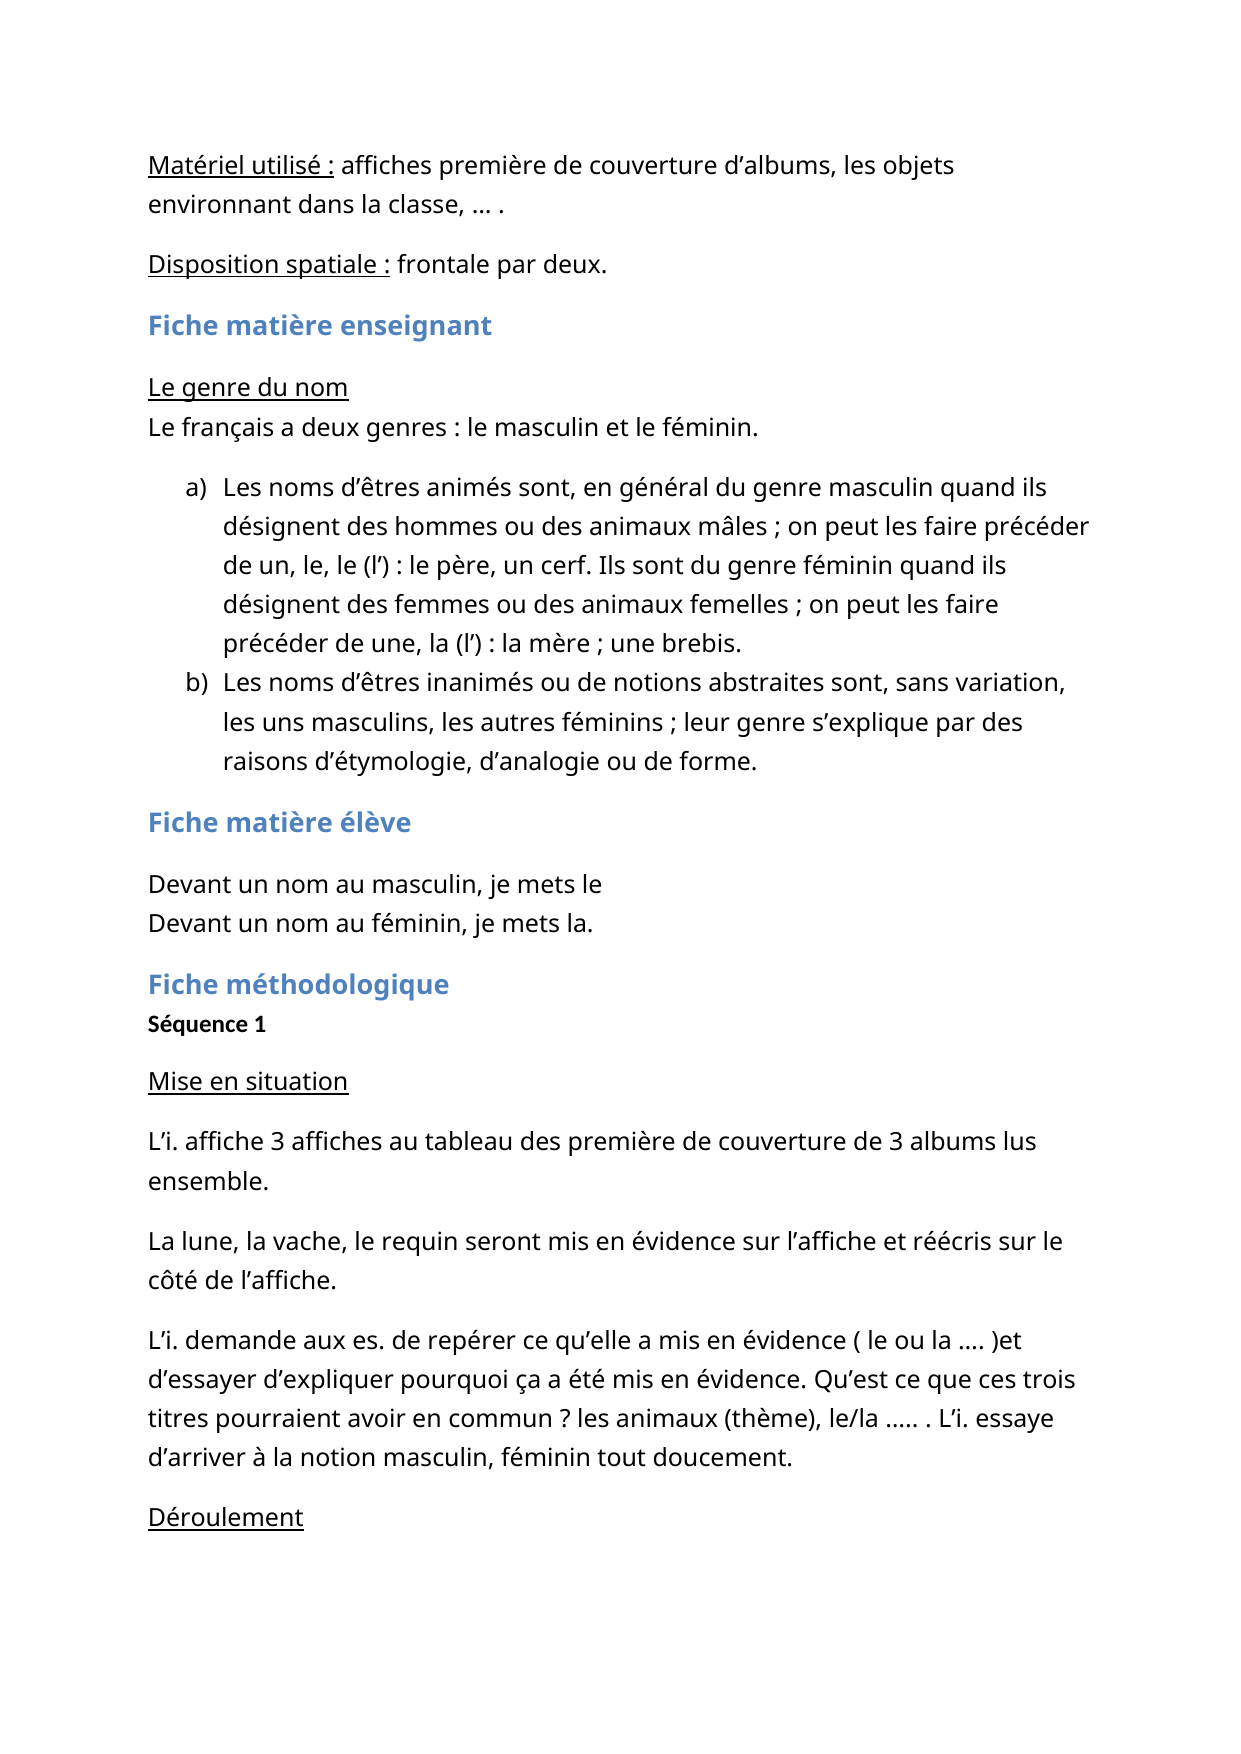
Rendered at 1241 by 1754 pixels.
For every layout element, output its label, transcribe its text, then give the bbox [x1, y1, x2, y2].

text Séquence 1 [148, 1008, 1093, 1039]
subtitle Fiche méthodologique [148, 966, 1093, 1003]
text Devant un nom au féminin, je mets la. [148, 906, 1093, 940]
subtitle Le genre du nom [148, 370, 1093, 404]
text Matériel utilisé : affiches première de couverture d’albums, les objets environnant dans la classe, … . [148, 148, 1093, 221]
text L’i. affiche 3 affiches au tableau des première de couverture de 3 albums lus ensemble. [148, 1124, 1093, 1197]
text Le français a deux genres : le masculin et le féminin. [148, 409, 1093, 443]
text L’i. demande aux es. de repérer ce qu’elle a mis en évidence ( le ou la …. )et d’essayer d’expliquer pourquoi ça a été mis en évidence. Qu’est ce que ces trois titres pourraient avoir en commun ? les animaux (thème), le/la ….. . L’i. essaye d’arriver à la notion masculin, féminin tout doucement. [148, 1322, 1093, 1474]
subtitle Fiche matière enseignant [148, 307, 1093, 344]
subtitle Devant un nom au masculin, je mets le [148, 867, 1093, 901]
text Déroulement [148, 1500, 1093, 1534]
list Les noms d’êtres inanimés ou de notions abstraites sont, sans variation, les uns masculins, les autres féminins ; leur genre s’explique par des raisons d’étymologie, d’analogie ou de forme. [185, 665, 1093, 777]
text La lune, la vache, le requin seront mis en évidence sur l’affiche et réécris sur le côté de l’affiche. [148, 1223, 1093, 1296]
list Les noms d’êtres animés sont, en général du genre masculin quand ils désignent des hommes ou des animaux mâles ; on peut les faire précéder de un, le, le (l’) : le père, un cerf. Ils sont du genre féminin quand ils désignent des femmes ou des animaux femelles ; on peut les faire précéder de une, la (l’) : la mère ; une brebis. [185, 469, 1093, 660]
text Disposition spatiale : frontale par deux. [148, 247, 1093, 281]
subtitle Fiche matière élève [148, 803, 1093, 840]
text Mise en situation [148, 1064, 1093, 1098]
